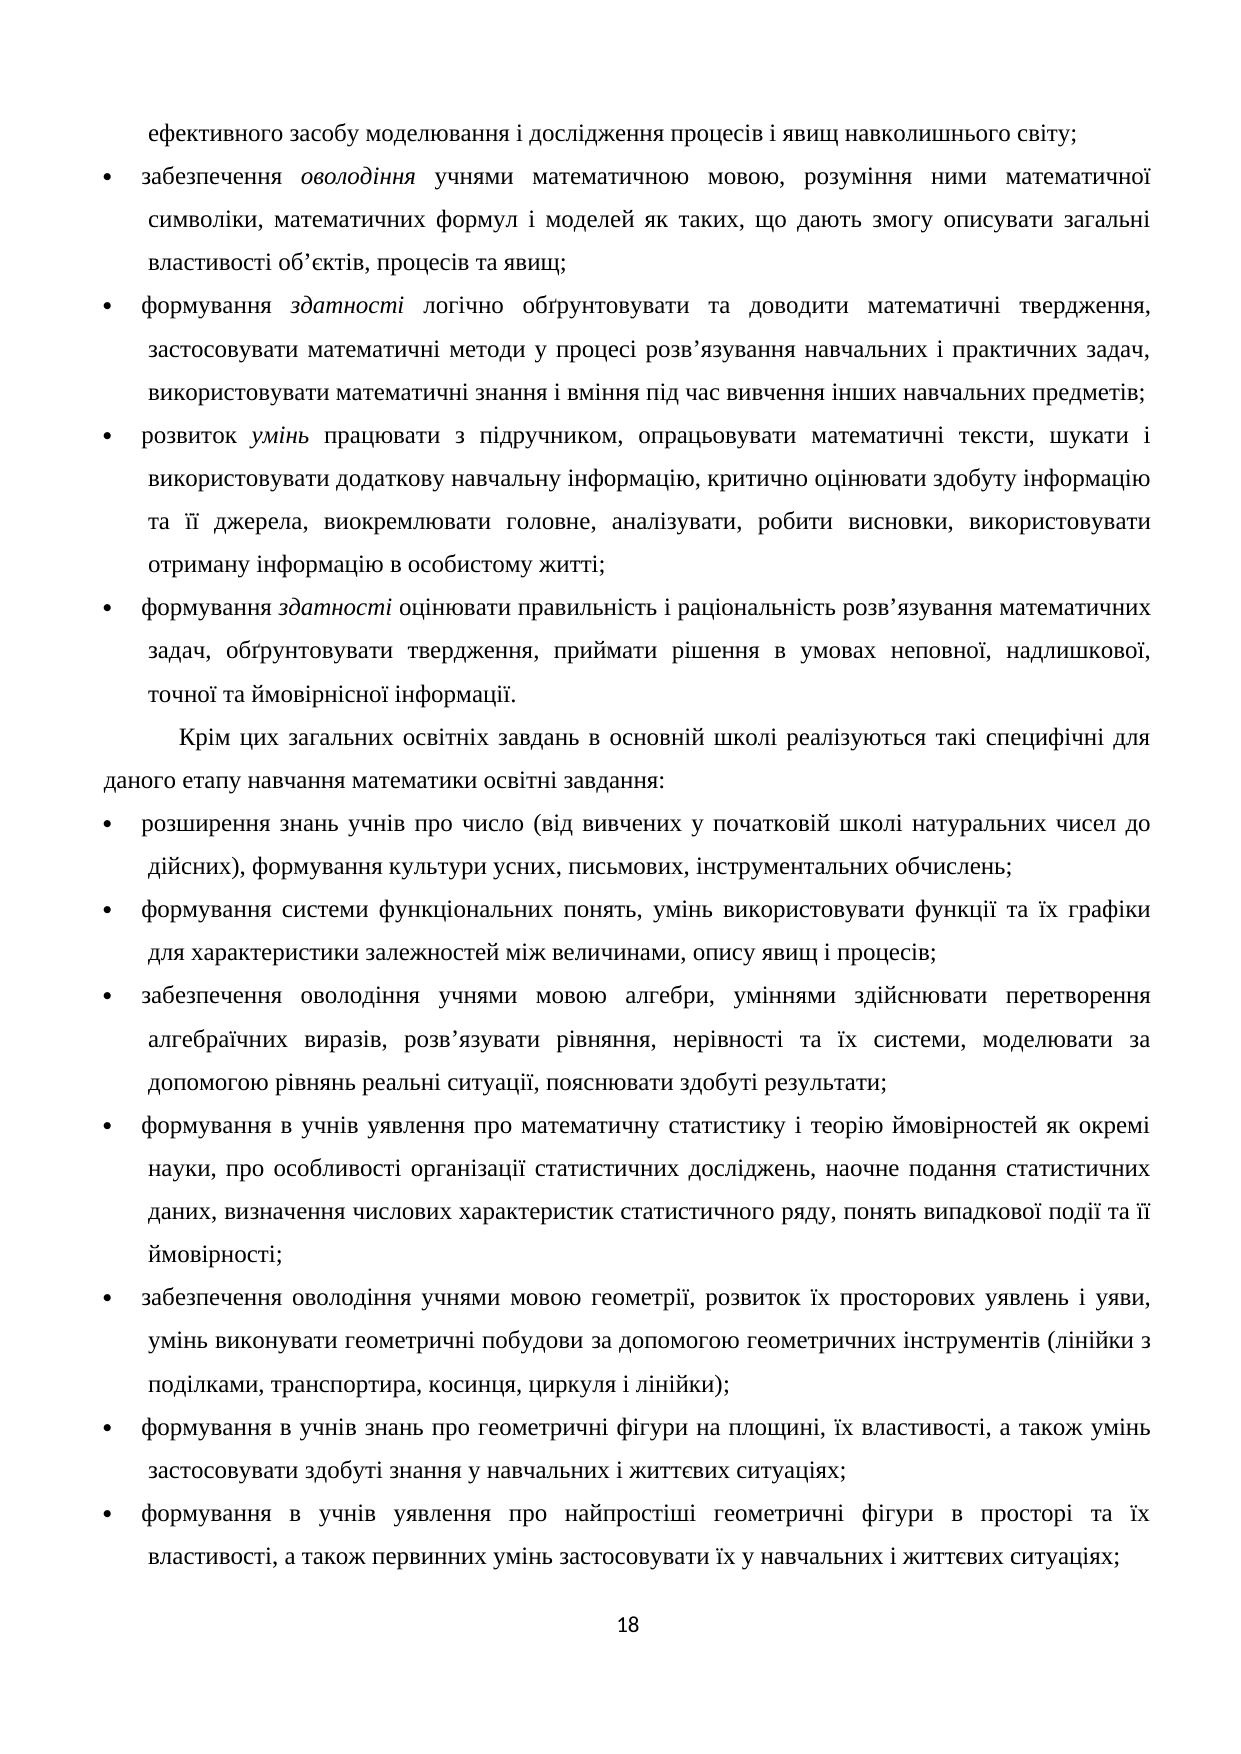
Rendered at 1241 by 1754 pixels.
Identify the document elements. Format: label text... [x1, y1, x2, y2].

list формування здатності логічно обґрунтовувати та доводити математичні твердження, застосовувати математичні методи у процесі розв’язування навчальних і практичних задач, використовувати математичні знання і вміння під час вивчення інших навчальних предметів; [103, 291, 1152, 406]
list формування в учнів знань про геометричні фігури на площині, їх властивості, а також умінь застосовувати здобуті знання у навчальних і життєвих ситуаціях; [103, 1412, 1152, 1484]
list формування в учнів уявлення про математичну статистику і теорію ймовірностей як окремі науки, про особливості організації статистичних досліджень, наочне подання статистичних даних, визначення числових характеристик статистичного ряду, понять випадкової події та її ймовірності; [103, 1110, 1152, 1268]
list розширення знань учнів про число (від вивчених у початковій школі натуральних чисел до дійсних), формування культури усних, письмових, інструментальних обчислень; [103, 808, 1152, 880]
list формування здатності оцінювати правильність і раціональність розв’язування математичних задач, обґрунтовувати твердження, приймати рішення в умовах неповної, надлишкової, точної та ймовірнісної інформації. [103, 592, 1152, 707]
list забезпечення оволодіння учнями мовою алгебри, уміннями здійснювати перетворення алгебраїчних виразів, розв’язувати рівняння, нерівності та їх системи, моделювати за допомогою рівнянь реальні ситуації, пояснювати здобуті результати; [103, 981, 1152, 1096]
list розвиток умінь працювати з підручником, опрацьовувати математичні тексти, шукати і використовувати додаткову навчальну інформацію, критично оцінювати здобуту інформацію та її джерела, виокремлювати головне, аналізувати, робити висновки, використовувати отриману інформацію в особистому житті; [103, 420, 1152, 578]
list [103, 118, 1152, 147]
list забезпечення оволодіння учнями мовою геометрії, розвиток їх просторових уявлень і уяви, умінь виконувати геометричні побудови за допомогою геометричних інструментів (лінійки з поділками, транспортира, косинця, циркуля і лінійки); [103, 1282, 1152, 1397]
list формування в учнів уявлення про найпростіші геометричні фігури в просторі та їх властивості, а також первинних умінь застосовувати їх у навчальних і життєвих ситуаціях; [103, 1498, 1152, 1570]
text Крім цих загальних освітніх завдань в основній школі реалізуються такі специфічні для даного етапу навчання математики освітні завдання: [103, 722, 1152, 794]
list формування системи функціональних понять, умінь використовувати функції та їх графіки для характеристики залежностей між величинами, опису явищ і процесів; [103, 894, 1152, 966]
list забезпечення оволодіння учнями математичною мовою, розуміння ними математичної символіки, математичних формул і моделей як таких, що дають змогу описувати загальні властивості об’єктів, процесів та явищ; [103, 161, 1152, 276]
